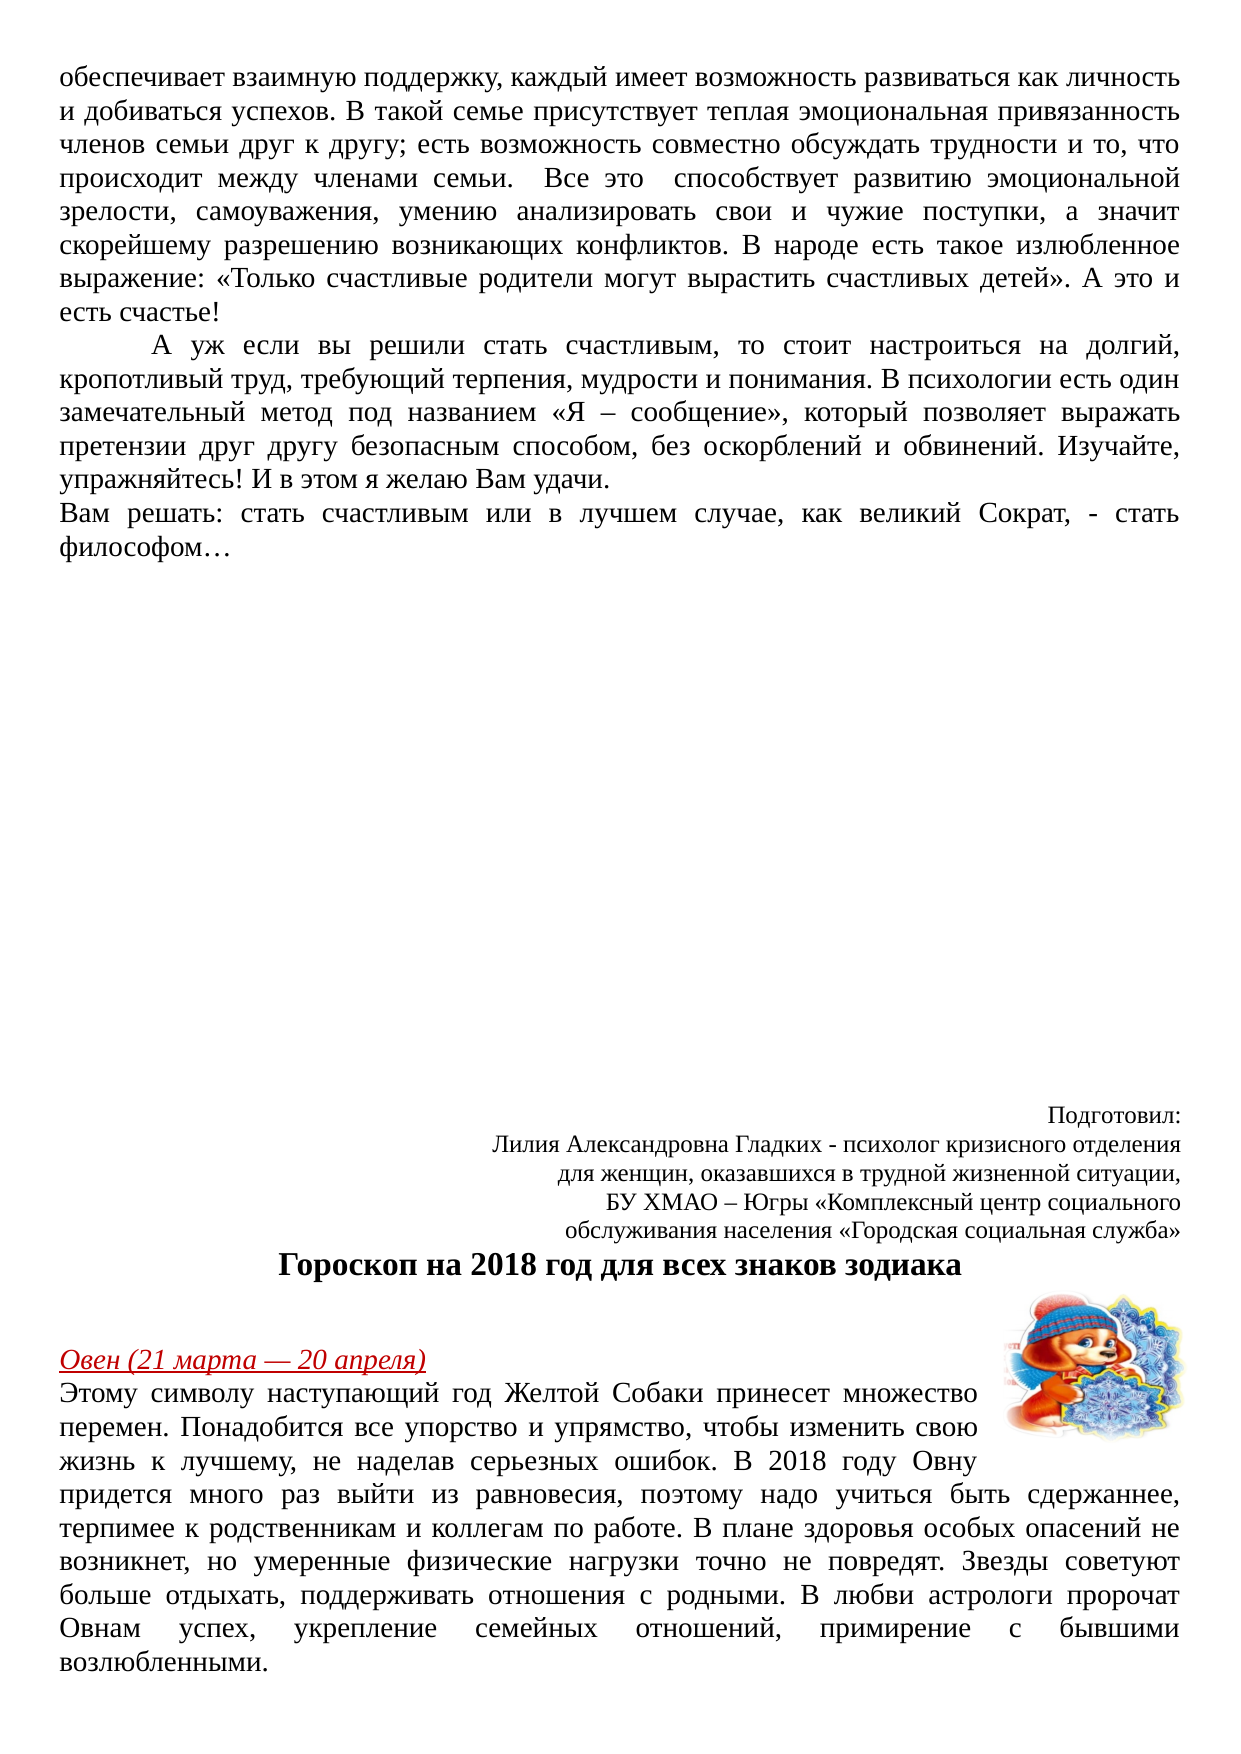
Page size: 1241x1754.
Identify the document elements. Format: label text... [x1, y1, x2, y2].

text Гороскоп на 2018 год для всех знаков зодиака [59, 1244, 1181, 1283]
text А уж если вы решили стать счастливым, то стоит настроиться на долгий, кропотливый труд, требующий терпения, мудрости и понимания. В психологии есть один замечательный метод под названием «Я – сообщение», который позволяет выражать претензии друг другу безопасным способом, без оскорблений и обвинений. Изучайте, упражняйтесь! И в этом я желаю Вам удачи. [59, 327, 1181, 495]
text Овен (21 марта — 20 апреля) [59, 1342, 1002, 1376]
text Подготовил: [59, 1101, 1181, 1129]
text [59, 59, 1181, 327]
text Лилия Александровна Гладких - психолог кризисного отделения [59, 1129, 1181, 1158]
text БУ ХМАО – Югры «Комплексный центр социального [59, 1187, 1181, 1216]
text обслуживания населения «Городская социальная служба» [59, 1216, 1181, 1244]
text Этому символу наступающий год Желтой Собаки принесет множество перемен. Понадобится все упорство и упрямство, чтобы изменить свою жизнь к лучшему, не наделав серьезных ошибок. В 2018 году Овну придется много раз выйти из равновесия, поэтому надо учиться быть сдержаннее, терпимее к родственникам и коллегам по работе. В плане здоровья особых опасений не возникнет, но умеренные физические нагрузки точно не повредят. Звезды советуют больше отдыхать, поддерживать отношения с родными. В любви астрологи пророчат Овнам успех, укрепление семейных отношений, примирение с бывшими возлюбленными. [59, 1376, 1181, 1677]
text для женщин, оказавшихся в трудной жизненной ситуации, [59, 1158, 1181, 1187]
picture [1026, 1313, 1165, 1418]
text Вам решать: стать счастливым или в лучшем случае, как великий Сократ, - стать философом… [59, 495, 1181, 562]
